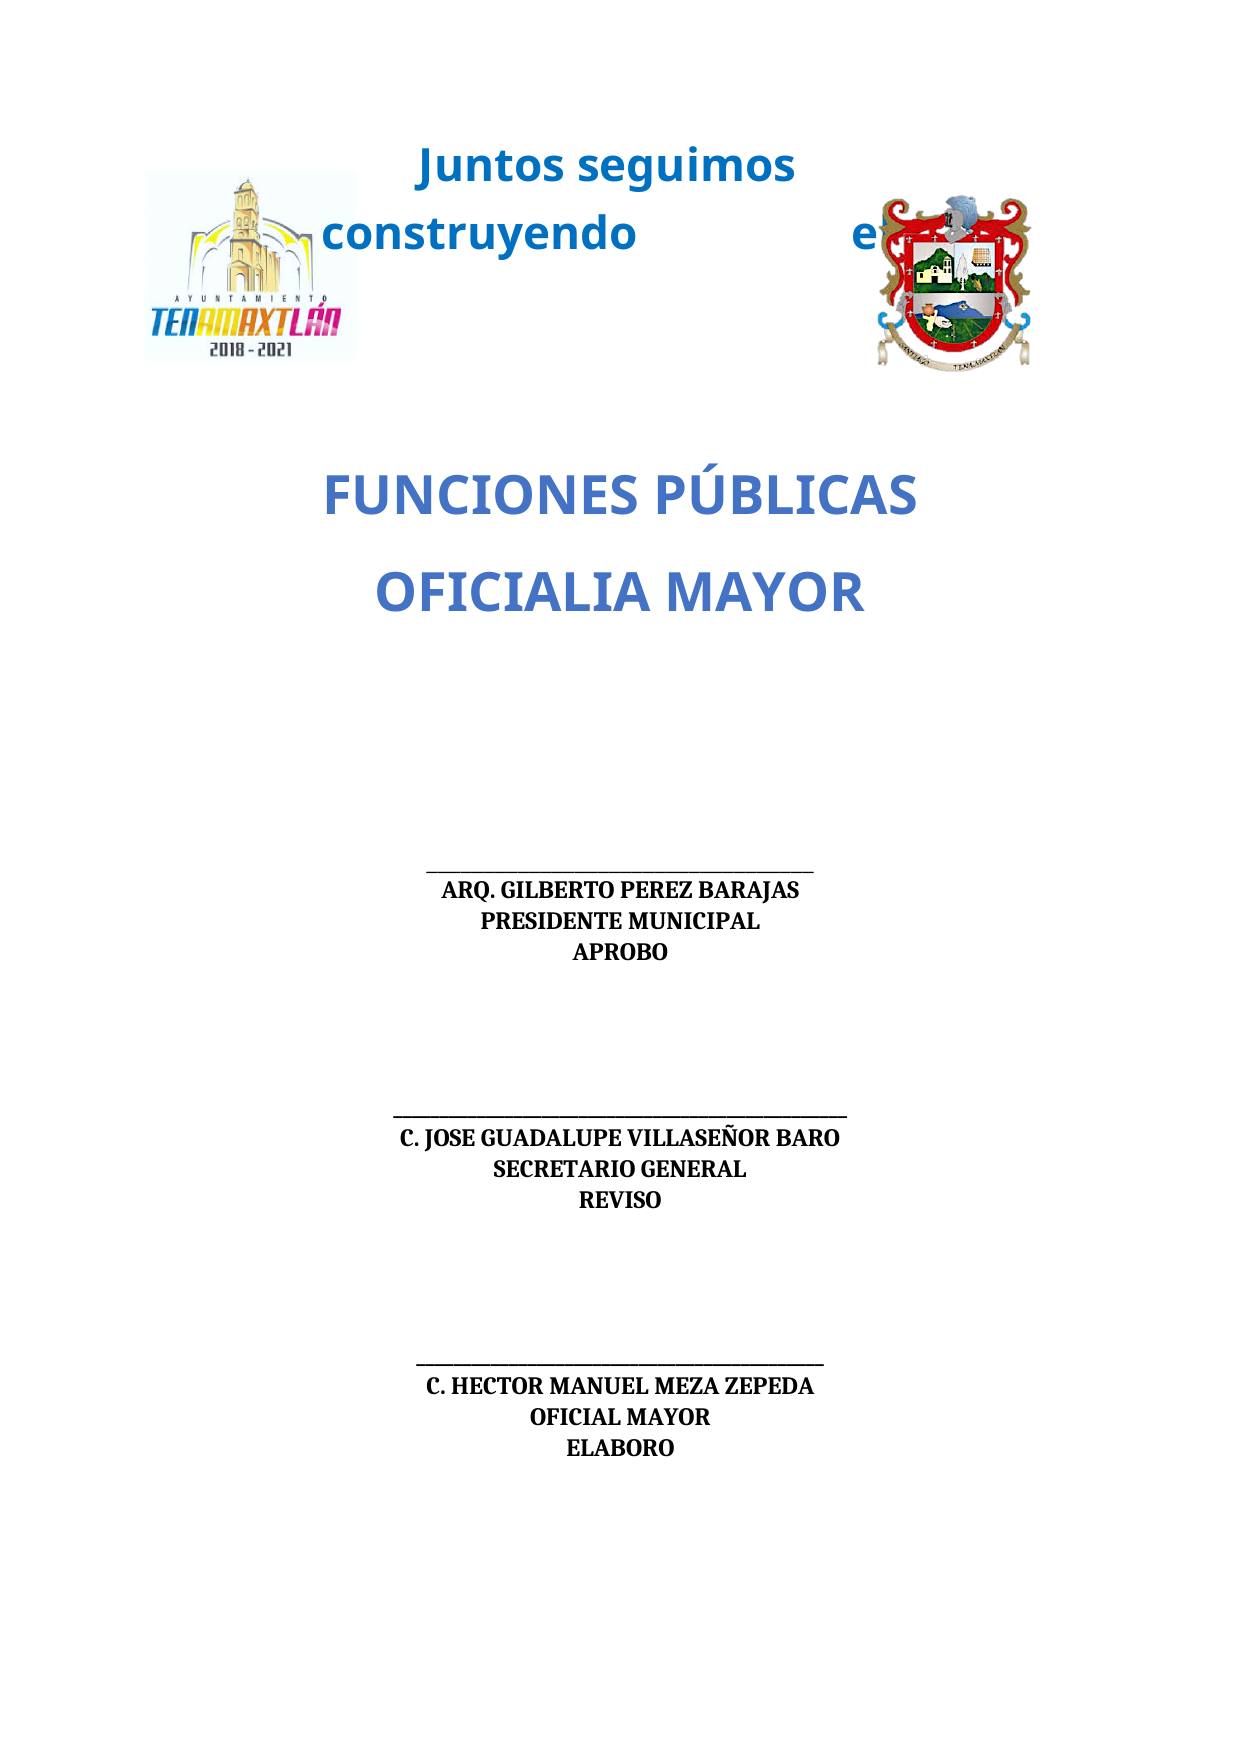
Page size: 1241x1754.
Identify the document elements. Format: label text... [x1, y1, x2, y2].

picture [147, 175, 354, 358]
text OFICIAL MAYOR [177, 1403, 1063, 1432]
text __________________________________ [177, 848, 1063, 876]
text APROBO [177, 938, 1063, 966]
text C. HECTOR MANUEL MEZA ZEPEDA [177, 1372, 1063, 1401]
picture [874, 193, 1037, 373]
text C. JOSE GUADALUPE VILLASEÑOR BARO [177, 1124, 1063, 1153]
text ARQ. GILBERTO PEREZ BARAJAS [177, 876, 1063, 904]
text _________________________________________________ [177, 1093, 1063, 1122]
text SECRETARIO GENERAL [177, 1155, 1063, 1184]
text OFICIALIA MAYOR [177, 553, 1063, 627]
text FUNCIONES PÚBLICAS [177, 457, 1063, 531]
text PRESIDENTE MUNICIPAL [177, 907, 1063, 935]
text REVISO [177, 1186, 1063, 1215]
text ____________________________________________ [177, 1341, 1063, 1370]
text ELABORO [177, 1434, 1063, 1463]
